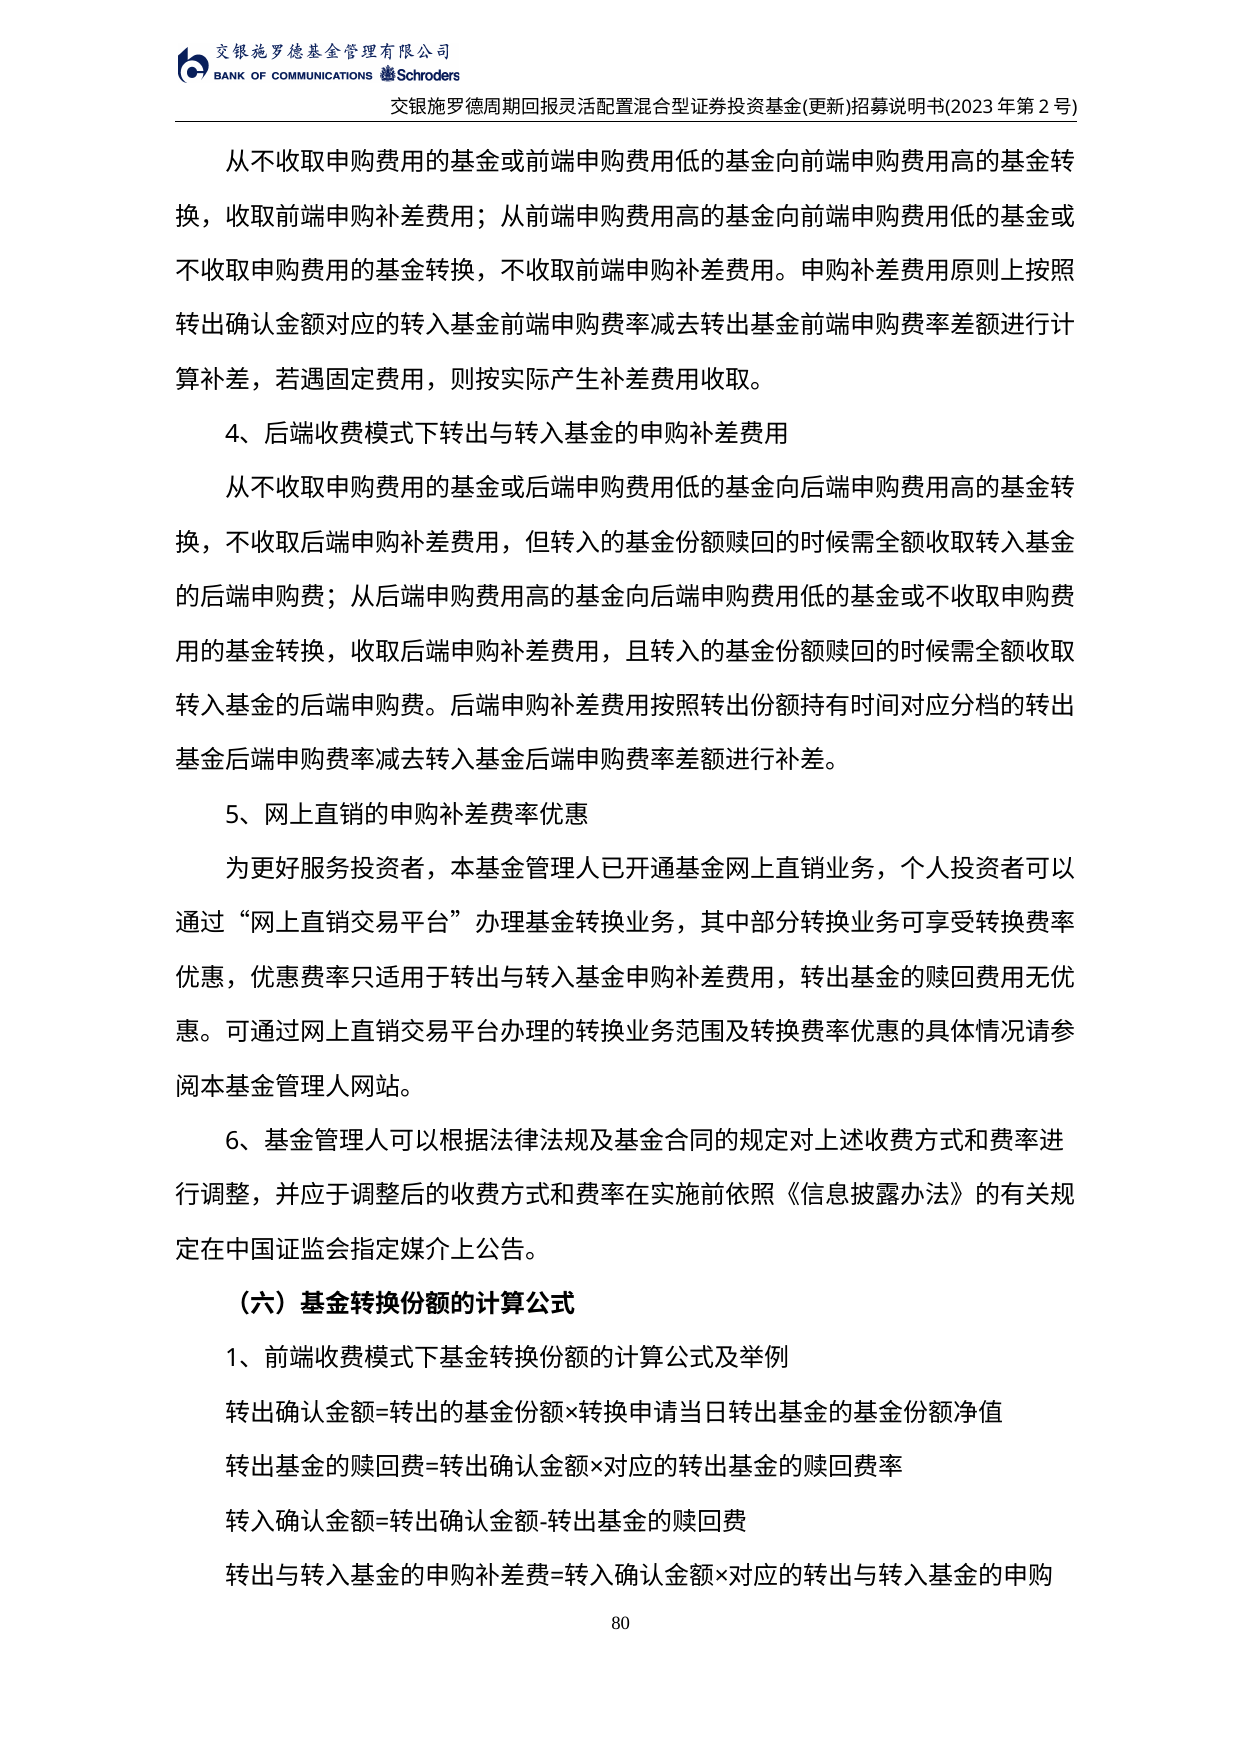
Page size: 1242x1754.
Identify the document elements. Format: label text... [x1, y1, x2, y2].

text 从不收取申购费用的基金或后端申购费用低的基金向后端申购费用高的基金转换，不收取后端申购补差费用，但转入的基金份额赎回的时候需全额收取转入基金的后端申购费；从后端申购费用高的基金向后端申购费用低的基金或不收取申购费用的基金转换，收取后端申购补差费用，且转入的基金份额赎回的时候需全额收取转入基金的后端申购费。后端申购补差费用按照转出份额持有时间对应分档的转出基金后端申购费率减去转入基金后端申购费率差额进行补差。 [175, 468, 1077, 776]
text 转入确认金额=转出确认金额-转出基金的赎回费 [175, 1501, 1077, 1537]
text 从不收取申购费用的基金或前端申购费用低的基金向前端申购费用高的基金转换，收取前端申购补差费用；从前端申购费用高的基金向前端申购费用低的基金或不收取申购费用的基金转换，不收取前端申购补差费用。申购补差费用原则上按照转出确认金额对应的转入基金前端申购费率减去转出基金前端申购费率差额进行计算补差，若遇固定费用，则按实际产生补差费用收取。 [175, 142, 1077, 395]
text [175, 1555, 1077, 1592]
text 6、基金管理人可以根据法律法规及基金合同的规定对上述收费方式和费率进行调整，并应于调整后的收费方式和费率在实施前依照《信息披露办法》的有关规定在中国证监会指定媒介上公告。 [175, 1120, 1077, 1265]
picture [178, 43, 460, 83]
text 转出确认金额=转出的基金份额×转换申请当日转出基金的基金份额净值 [175, 1392, 1077, 1428]
text 4、后端收费模式下转出与转入基金的申购补差费用 [175, 413, 1077, 450]
text 为更好服务投资者，本基金管理人已开通基金网上直销业务，个人投资者可以通过“网上直销交易平台”办理基金转换业务，其中部分转换业务可享受转换费率优惠，优惠费率只适用于转出与转入基金申购补差费用，转出基金的赎回费用无优惠。可通过网上直销交易平台办理的转换业务范围及转换费率优惠的具体情况请参阅本基金管理人网站。 [175, 848, 1077, 1102]
text 1、前端收费模式下基金转换份额的计算公式及举例 [175, 1338, 1077, 1374]
text （六）基金转换份额的计算公式 [175, 1283, 1077, 1320]
text 转出基金的赎回费=转出确认金额×对应的转出基金的赎回费率 [175, 1447, 1077, 1483]
text 5、网上直销的申购补差费率优惠 [175, 794, 1077, 830]
